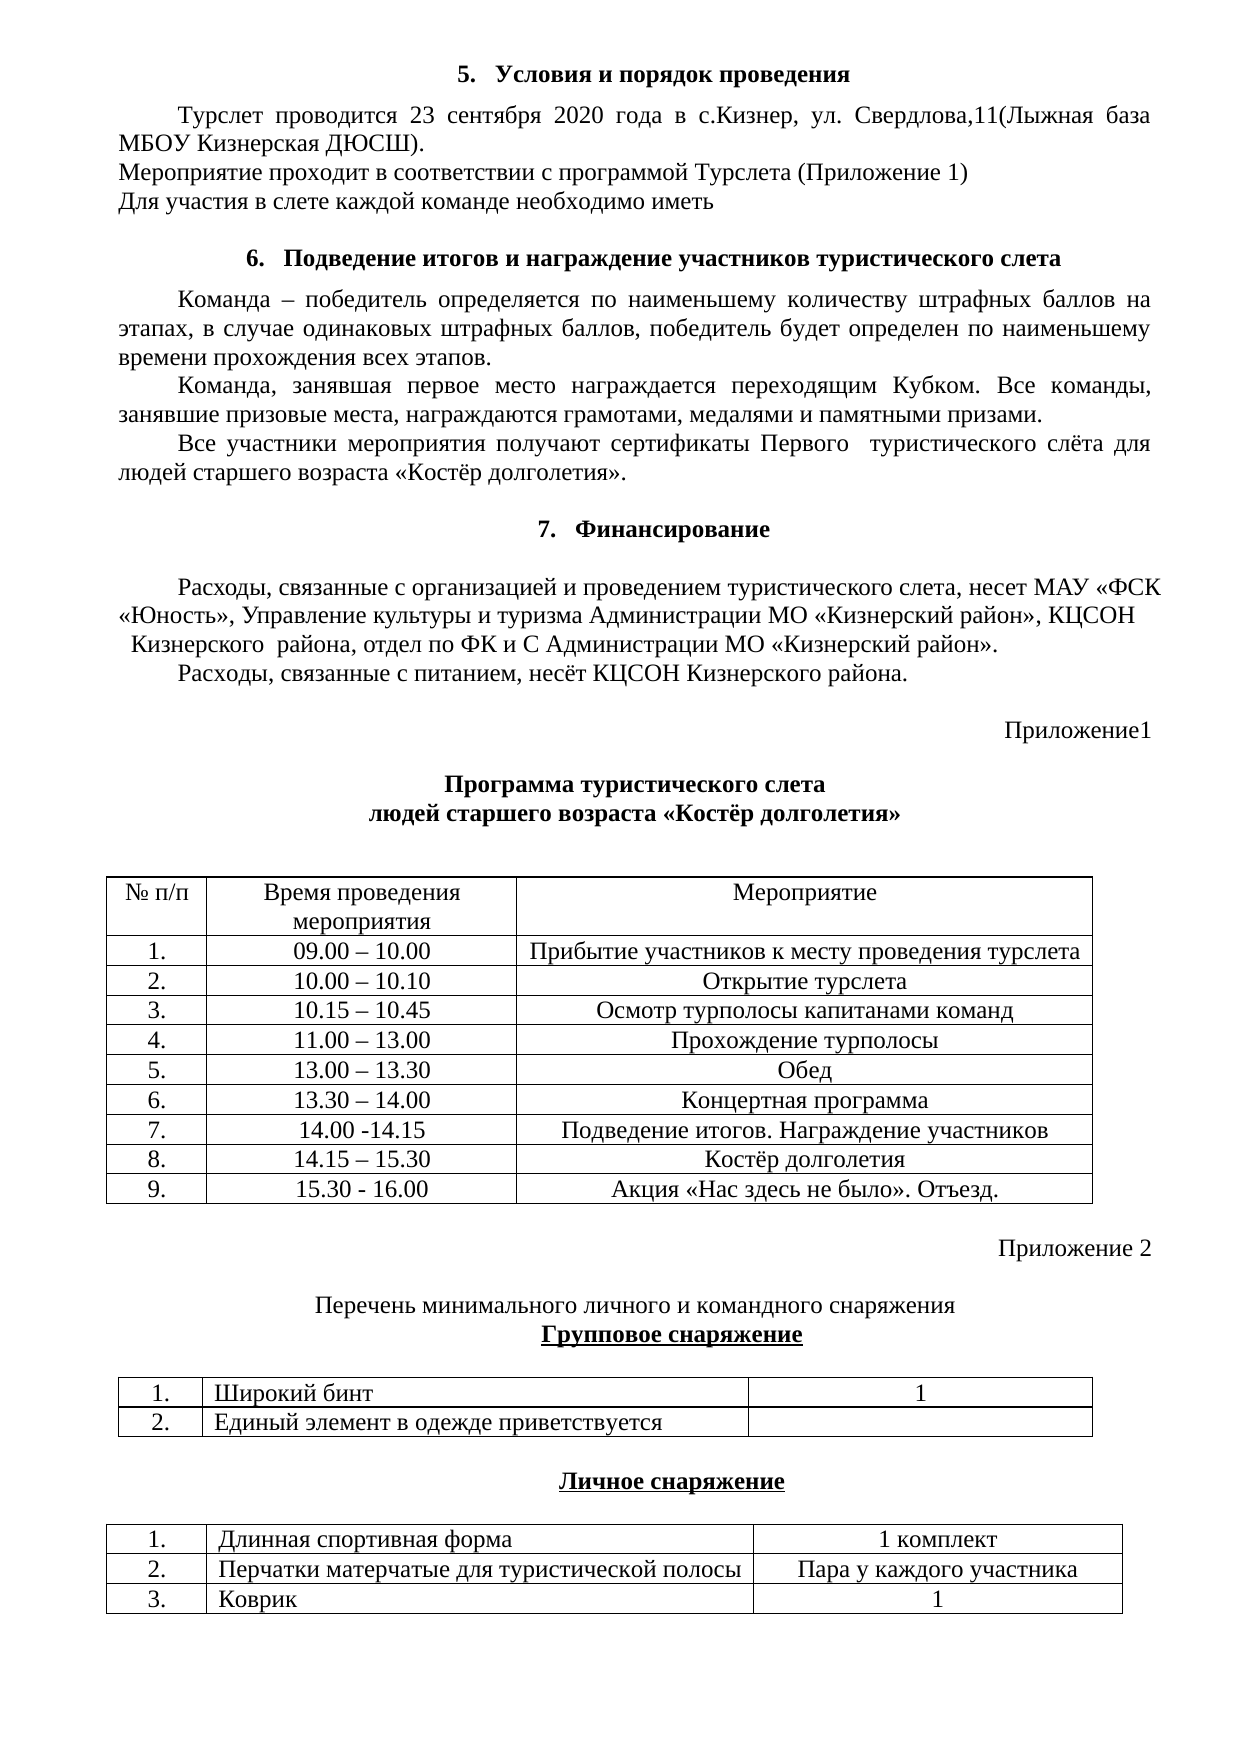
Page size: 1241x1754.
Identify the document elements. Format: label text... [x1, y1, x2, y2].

text Приложение1 [118, 716, 1152, 744]
list Условия и порядок проведения [156, 59, 1152, 88]
table_header 1. [107, 1525, 206, 1553]
table_cell 3. [107, 1584, 206, 1613]
text Для участия в слете каждой команде необходимо иметь [118, 186, 1152, 215]
text Все участники мероприятия получают сертификаты Первого туристического слёта для людей старшего возраста «Костёр долголетия». [118, 428, 1152, 486]
table_cell 9. [107, 1174, 206, 1203]
text Программа туристического слета [118, 769, 1152, 798]
table_cell 13.30 – 14.00 [207, 1085, 516, 1114]
table_header Мероприятие [517, 878, 1092, 935]
list Подведение итогов и награждение участников туристического слета [156, 243, 1152, 272]
table_cell Единый элемент в одежде приветствуется [203, 1408, 748, 1436]
table_cell Прохождение турполосы [517, 1025, 1092, 1054]
table_cell 11.00 – 13.00 [207, 1025, 516, 1054]
table_header № п/п [107, 878, 206, 935]
table_cell 2. [107, 1554, 206, 1583]
table_cell 15.30 - 16.00 [207, 1174, 516, 1203]
table_cell 1 [754, 1584, 1122, 1613]
text Групповое снаряжение [156, 1319, 1152, 1348]
text Приложение 2 [118, 1233, 1152, 1262]
list Финансирование [156, 514, 1152, 543]
table_cell [749, 1408, 1092, 1436]
text Перечень минимального личного и командного снаряжения [118, 1290, 1152, 1319]
table_cell 10.15 – 10.45 [207, 996, 516, 1024]
text Расходы, связанные с питанием, несёт КЦСОН Кизнерского района. [118, 658, 1152, 687]
table_header Длинная спортивная форма [207, 1525, 753, 1553]
table_cell Открытие турслета [517, 966, 1092, 994]
table_cell 09.00 – 10.00 [207, 936, 516, 965]
table_cell Перчатки матерчатые для туристической полосы [207, 1554, 753, 1583]
text Мероприятие проходит в соответствии с программой Турслета (Приложение 1) [118, 157, 1152, 186]
text Команда, занявшая первое место награждается переходящим Кубком. Все команды, занявшие призовые места, награждаются грамотами, медалями и памятными призами. [118, 371, 1152, 428]
table_cell Подведение итогов. Награждение участников [517, 1115, 1092, 1143]
table_cell 8. [107, 1145, 206, 1173]
table_cell 5. [107, 1055, 206, 1084]
table_cell 2. [107, 966, 206, 994]
table_cell 10.00 – 10.10 [207, 966, 516, 994]
table_cell Пара у каждого участника [754, 1554, 1122, 1583]
table_cell 3. [107, 996, 206, 1024]
table_header 1. [119, 1378, 202, 1406]
table_cell Концертная программа [517, 1085, 1092, 1114]
table_cell 1. [107, 936, 206, 965]
text Расходы, связанные с организацией и проведением туристического слета, несет МАУ «ФСК «Юность», Управление культуры и туризма Администрации МО «Кизнерский район», КЦСОН [118, 572, 1167, 629]
table_cell Акция «Нас здесь не было». Отъезд. [517, 1174, 1092, 1203]
table_cell Коврик [207, 1584, 753, 1613]
table_cell 7. [107, 1115, 206, 1143]
table_cell 2. [119, 1408, 202, 1436]
table_cell Осмотр турполосы капитанами команд [517, 996, 1092, 1024]
text Личное снаряжение [156, 1466, 1152, 1495]
table_cell 13.00 – 13.30 [207, 1055, 516, 1084]
table_header Время проведения мероприятия [207, 878, 516, 935]
table_cell 6. [107, 1085, 206, 1114]
table_header Широкий бинт [203, 1378, 748, 1406]
table_cell 4. [107, 1025, 206, 1054]
table_cell Костёр долголетия [517, 1145, 1092, 1173]
table_cell Обед [517, 1055, 1092, 1084]
text Турслет проводится 23 сентября 2020 года в с.Кизнер, ул. Свердлова,11(Лыжная база МБОУ Кизнерская ДЮСШ). [118, 100, 1152, 157]
text Кизнерского района, отдел по ФК и С Администрации МО «Кизнерский район». [118, 629, 1167, 658]
table_header 1 [749, 1378, 1092, 1406]
table_cell 14.00 -14.15 [207, 1115, 516, 1143]
text Команда – победитель определяется по наименьшему количеству штрафных баллов на этапах, в случае одинаковых штрафных баллов, победитель будет определен по наименьшему времени прохождения всех этапов. [118, 284, 1152, 371]
text людей старшего возраста «Костёр долголетия» [118, 798, 1152, 827]
table_header 1 комплект [754, 1525, 1122, 1553]
table_cell 14.15 – 15.30 [207, 1145, 516, 1173]
table_cell Прибытие участников к месту проведения турслета [517, 936, 1092, 965]
